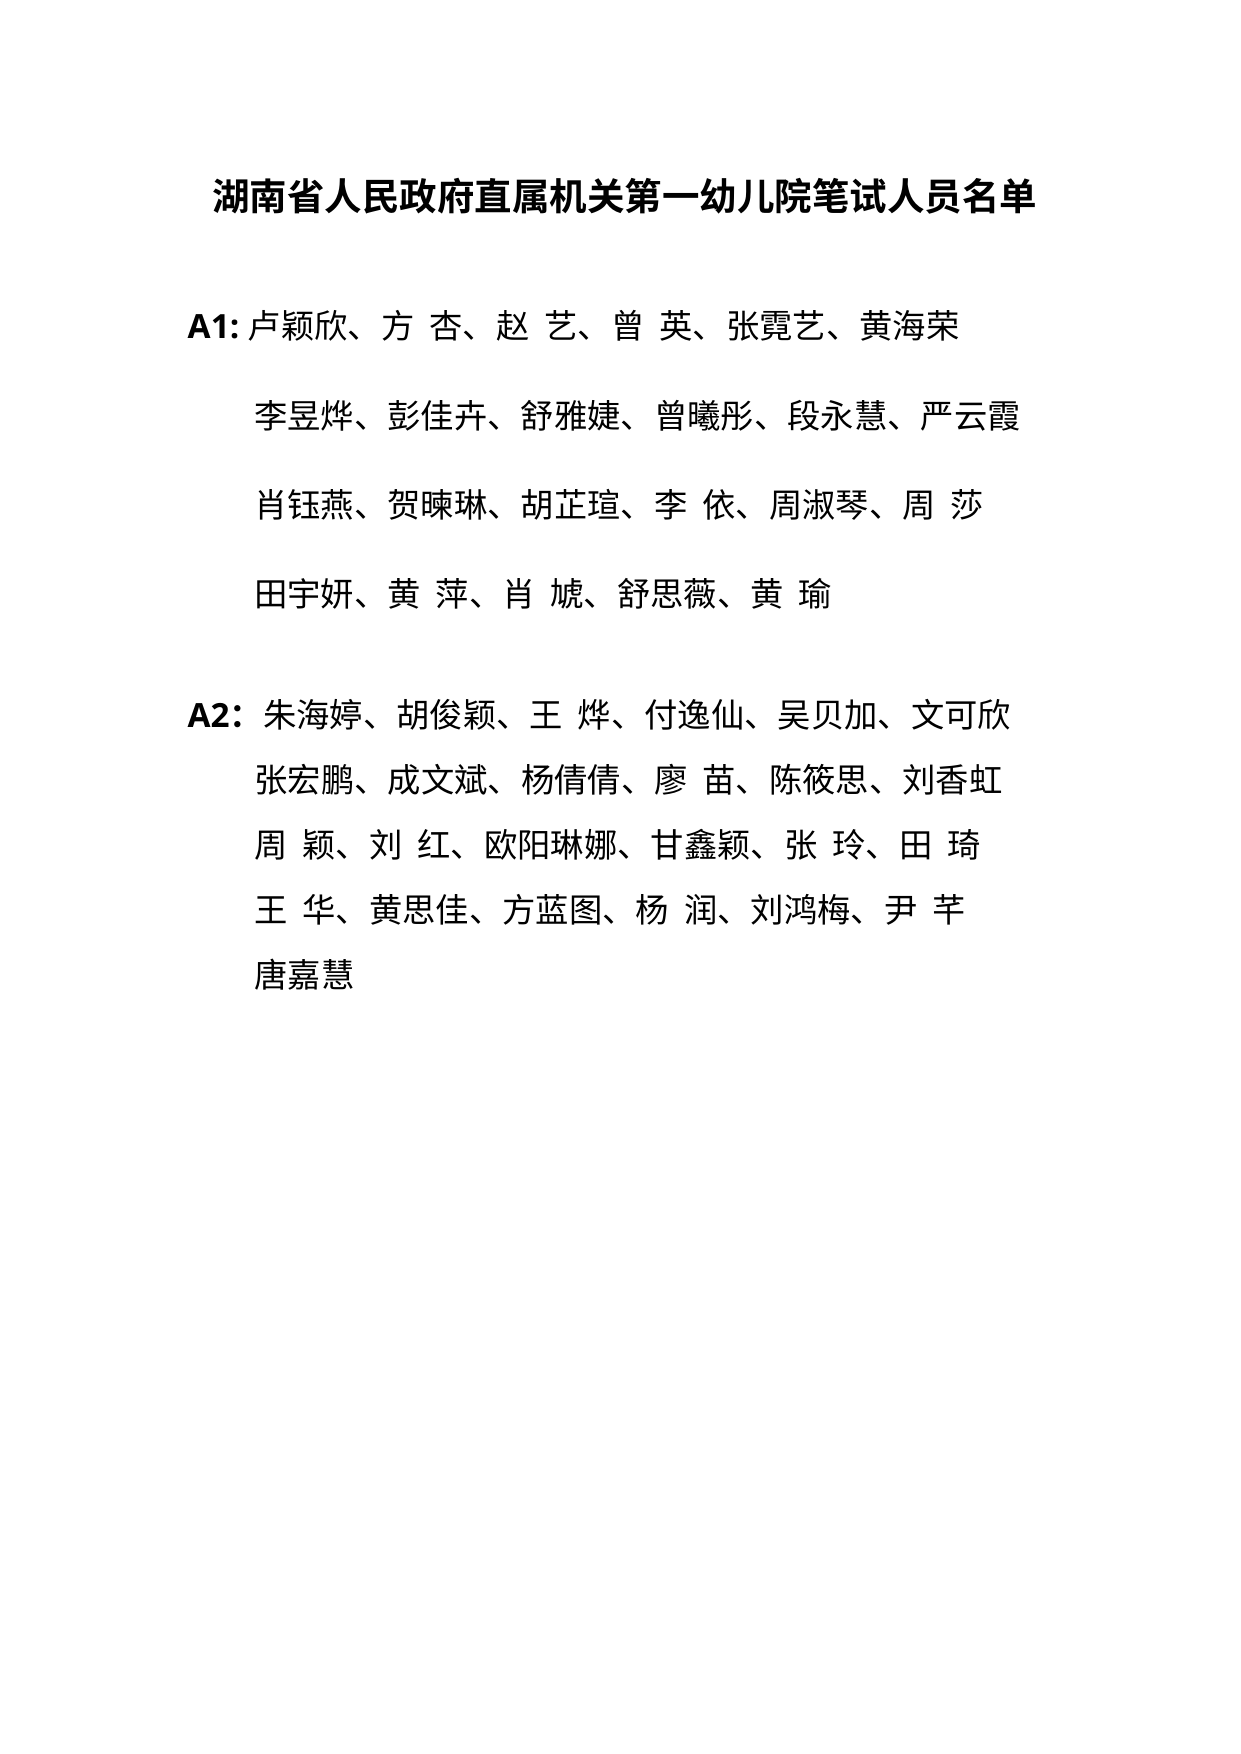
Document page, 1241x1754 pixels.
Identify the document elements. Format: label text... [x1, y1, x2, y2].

text 王 华、黄思佳、方蓝图、杨 润、刘鸿梅、尹 芊 [187, 876, 1053, 941]
text 湖南省人民政府直属机关第一幼儿院笔试人员名单 [187, 162, 1053, 227]
text 周 颖、刘 红、欧阳琳娜、甘鑫颖、张 玲、田 琦 [187, 811, 1053, 876]
text 唐嘉慧 [187, 941, 1053, 1006]
text 肖钰燕、贺暕琳、胡芷瑄、李 依、周淑琴、周 莎 [254, 470, 1053, 535]
text 张宏鹏、成文斌、杨倩倩、廖 苗、陈筱思、刘香虹 [187, 746, 1053, 811]
text A2：朱海婷、胡俊颖、王 烨、付逸仙、吴贝加、文可欣 [187, 681, 1053, 746]
text 李昱烨、彭佳卉、舒雅婕、曾曦彤、段永慧、严云霞 [254, 381, 1053, 446]
text 田宇妍、黄 萍、肖 虓、舒思薇、黄 瑜 [254, 559, 1053, 624]
text A1: 卢颖欣、方 杏、赵 艺、曾 英、张霓艺、黄海荣 [187, 292, 1053, 357]
